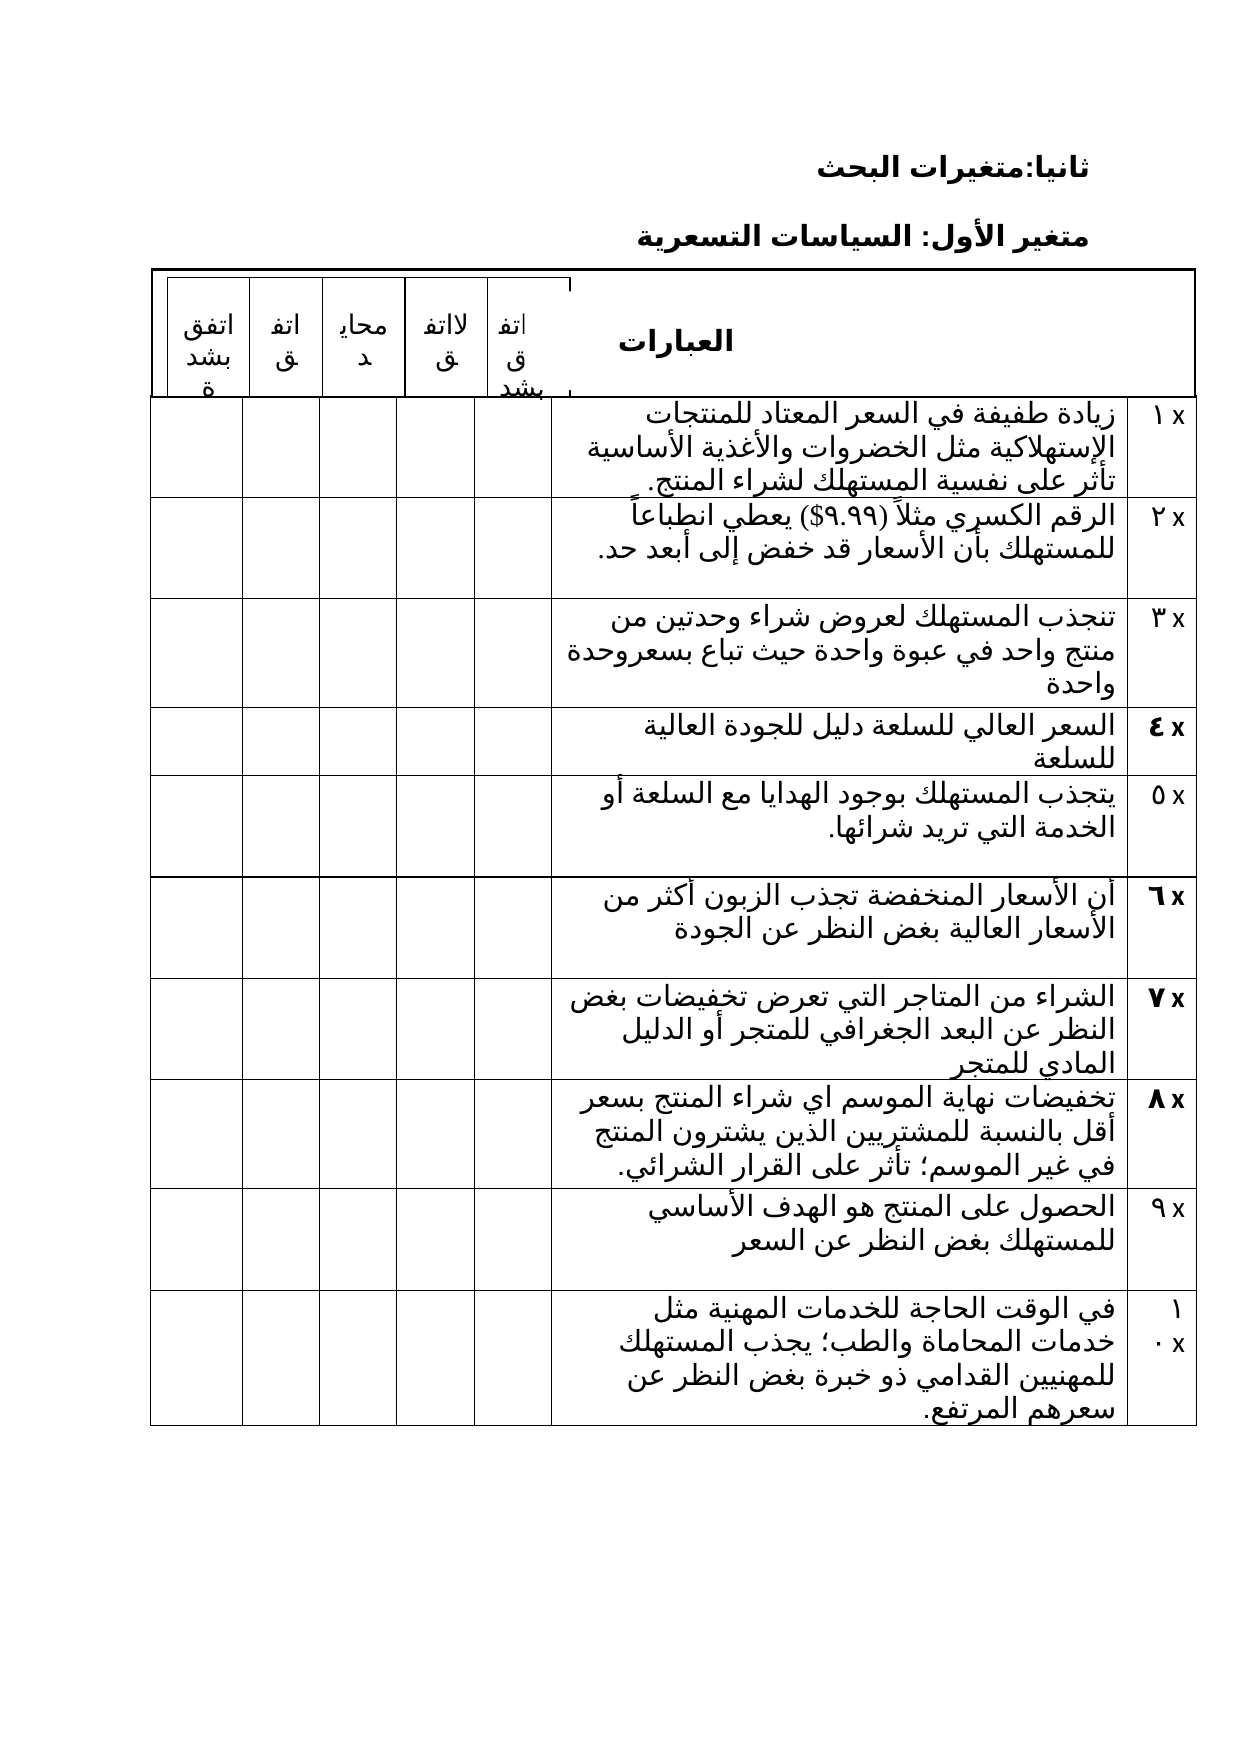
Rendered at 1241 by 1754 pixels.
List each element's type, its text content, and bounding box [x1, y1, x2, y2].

table_cell ٢x [1128, 498, 1196, 598]
table_header [151, 398, 242, 497]
table_cell [320, 708, 396, 775]
table_cell الرقم الكسري مثلاً (۹.۹۹$) يعطي انطباعاً للمستهلك بأن الأسعار قد خفض إلى أبعد حد. [552, 498, 1127, 598]
table_cell [475, 979, 551, 1079]
table_cell [397, 708, 474, 775]
table_cell [397, 599, 474, 707]
table_cell [397, 776, 474, 876]
table_cell [243, 878, 319, 978]
table_cell [151, 878, 242, 978]
table_cell [151, 599, 242, 707]
table_cell أن الأسعار المنخفضة تجذب الزبون أكثر من الأسعار العالية بغض النظر عن الجودة [552, 878, 1127, 978]
table_cell ٩x [1128, 1189, 1196, 1289]
table_cell الحصول على المنتج هو الهدف الأساسي للمستهلك بغض النظر عن السعر [552, 1189, 1127, 1289]
table_header [320, 398, 396, 497]
table_cell يتجذب المستهلك بوجود الهدايا مع السلعة أو الخدمة التي تريد شرائها. [552, 776, 1127, 876]
table_cell [243, 498, 319, 598]
table_cell [243, 1080, 319, 1188]
table_cell [243, 708, 319, 775]
table_cell [475, 1189, 551, 1289]
table_cell ٣x [1128, 599, 1196, 707]
text متغير الأول: السياسات التسعرية [150, 219, 1090, 253]
table_cell السعر العالي للسلعة دليل للجودة العالية للسلعة [552, 708, 1127, 775]
table_cell [320, 1291, 396, 1425]
table_header زيادة طفيفة في السعر المعتاد للمنتجات الإستهلاكية مثل الخضروات والأغذية الأساسية تأثر على نفسية المستهلك لشراء المنتج. [552, 398, 1127, 497]
table_cell [397, 1291, 474, 1425]
table_cell [397, 498, 474, 598]
table_cell [397, 1189, 474, 1289]
table_cell [475, 776, 551, 876]
text ثانيا:متغيرات البحث [150, 150, 1090, 183]
table_cell [243, 1291, 319, 1425]
table_header [475, 398, 551, 497]
table_header ١x [1128, 398, 1196, 497]
table_cell [151, 776, 242, 876]
table_cell [475, 1291, 551, 1425]
table_cell [151, 1080, 242, 1188]
table_cell [243, 1189, 319, 1289]
table_cell [475, 708, 551, 775]
table_cell [243, 599, 319, 707]
table_cell [320, 776, 396, 876]
table_cell ٨x [1128, 1080, 1196, 1188]
table_cell ٥x [1128, 776, 1196, 876]
table_cell [151, 979, 242, 1079]
table_cell [320, 878, 396, 978]
table_cell [151, 498, 242, 598]
table_cell ٦x [1128, 878, 1196, 978]
table_cell [243, 776, 319, 876]
table_cell [243, 979, 319, 1079]
table_cell الشراء من المتاجر التي تعرض تخفيضات بغض النظر عن البعد الجغرافي للمتجر أو الدليل المادي للمتجر [552, 979, 1127, 1079]
table_cell [320, 979, 396, 1079]
table_cell [475, 878, 551, 978]
table_cell ٤x [1128, 708, 1196, 775]
table_cell [397, 1080, 474, 1188]
table_cell ١٠x [1128, 1291, 1196, 1425]
table_cell تنجذب المستهلك لعروض شراء وحدتين من منتج واحد في عبوة واحدة حيث تباع بسعروحدة واحدة [552, 599, 1127, 707]
table_cell [475, 599, 551, 707]
table_cell في الوقت الحاجة للخدمات المهنية مثل خدمات المحاماة والطب؛ يجذب المستهلك للمهنيين القدامي ذو خبرة بغض النظر عن سعرهم المرتفع. [552, 1291, 1127, 1425]
table_header [243, 398, 319, 497]
table_cell [151, 708, 242, 775]
table_header [397, 398, 474, 497]
table_cell [151, 1189, 242, 1289]
table_cell [397, 979, 474, 1079]
table_cell [475, 498, 551, 598]
table_cell [475, 1080, 551, 1188]
table_cell [320, 599, 396, 707]
table_cell [397, 878, 474, 978]
table_cell تخفيضات نهاية الموسم اي شراء المنتج بسعر أقل بالنسبة للمشتريين الذين يشترون المنتج في غير الموسم؛ تأثر على القرار الشرائي. [552, 1080, 1127, 1188]
table_cell ٧x [1128, 979, 1196, 1079]
table_cell [151, 1291, 242, 1425]
table_cell [320, 498, 396, 598]
table_cell [320, 1080, 396, 1188]
table_cell [320, 1189, 396, 1289]
